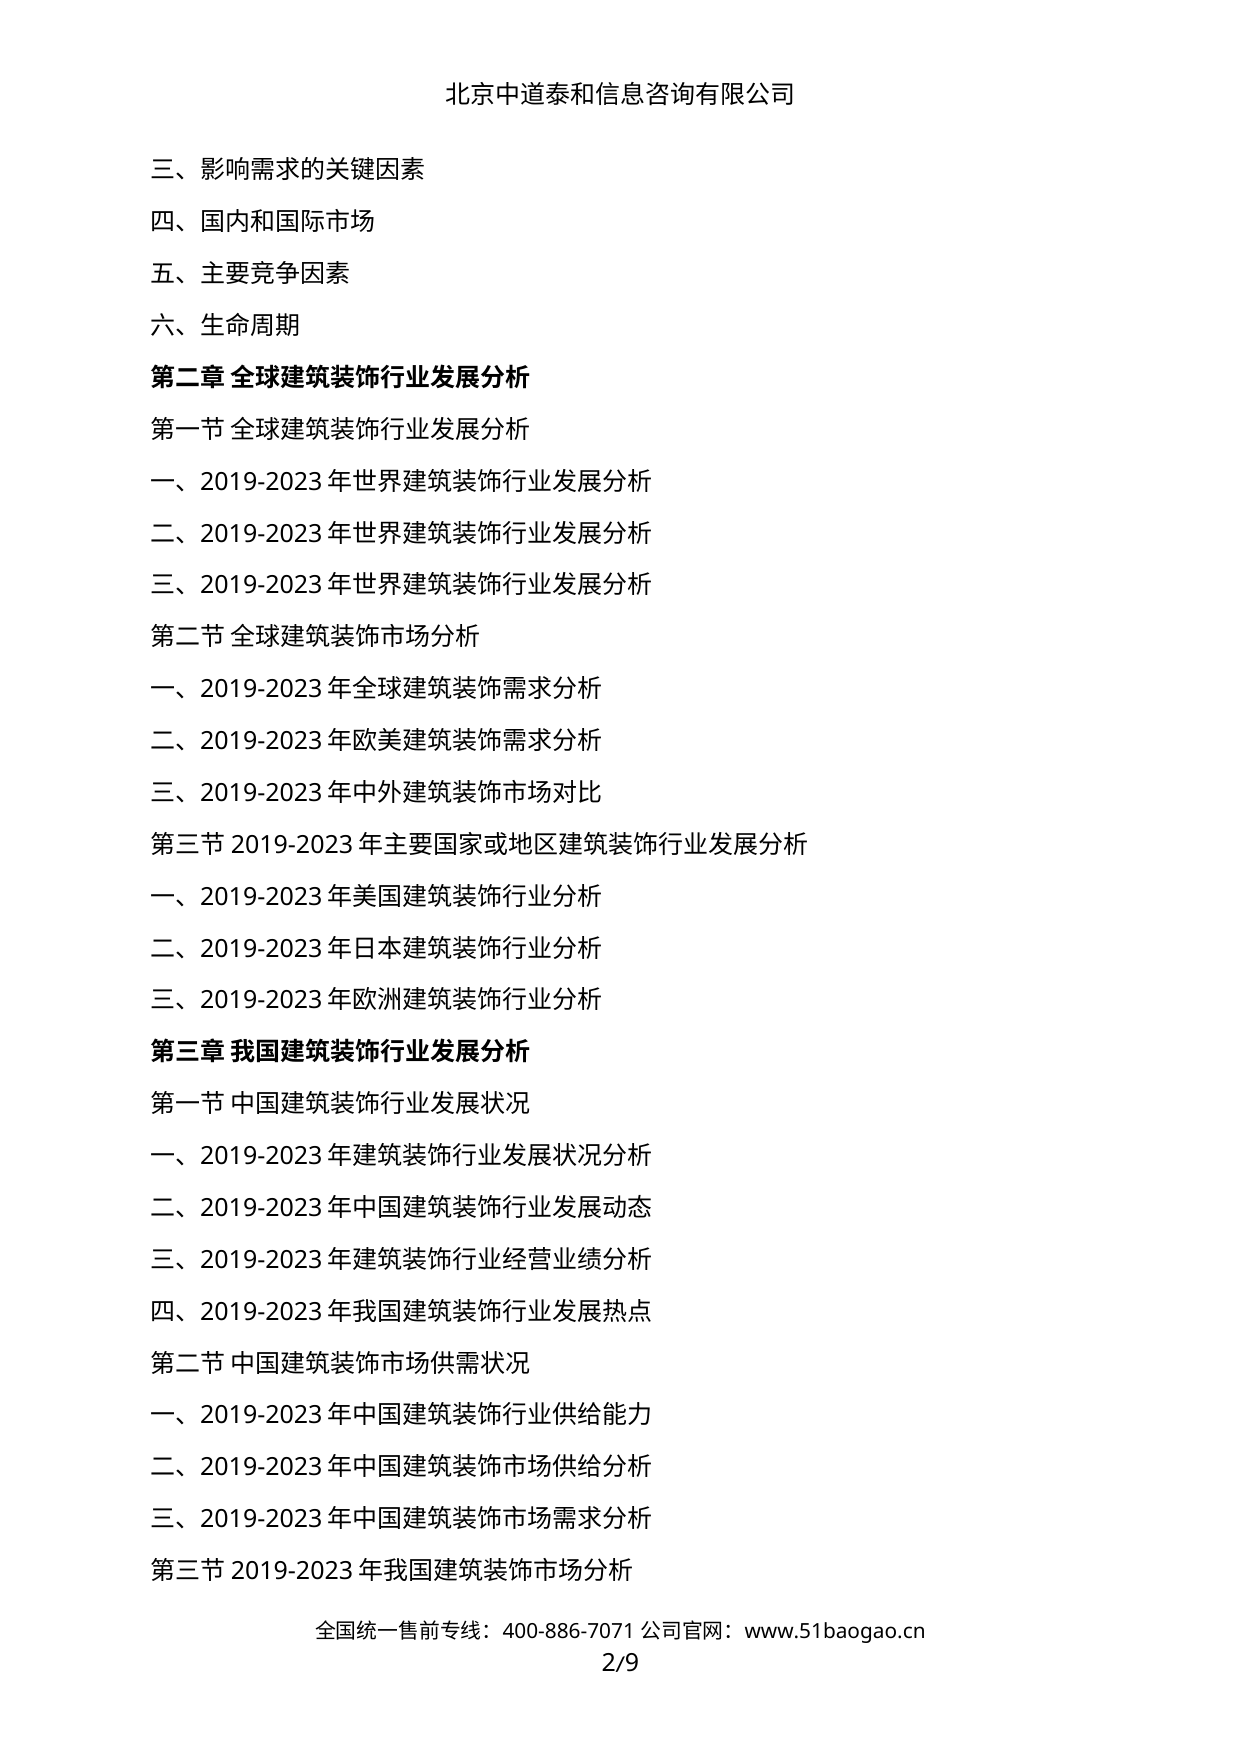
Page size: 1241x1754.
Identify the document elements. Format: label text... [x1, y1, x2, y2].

text 二、2019-2023年世界建筑装饰行业发展分析 [150, 513, 1090, 549]
text 第三节 2019-2023年我国建筑装饰市场分析 [150, 1551, 1090, 1587]
text 第一节 中国建筑装饰行业发展状况 [150, 1084, 1090, 1120]
text 三、2019-2023年世界建筑装饰行业发展分析 [150, 565, 1090, 601]
text 五、主要竞争因素 [150, 254, 1090, 290]
text 第二节 中国建筑装饰市场供需状况 [150, 1343, 1090, 1379]
text 三、2019-2023年欧洲建筑装饰行业分析 [150, 980, 1090, 1016]
text 二、2019-2023年欧美建筑装饰需求分析 [150, 721, 1090, 757]
text 一、2019-2023年中国建筑装饰行业供给能力 [150, 1395, 1090, 1431]
text 二、2019-2023年中国建筑装饰行业发展动态 [150, 1187, 1090, 1224]
text 四、国内和国际市场 [150, 202, 1090, 238]
text 四、2019-2023年我国建筑装饰行业发展热点 [150, 1291, 1090, 1327]
text 二、2019-2023年日本建筑装饰行业分析 [150, 928, 1090, 964]
text 三、影响需求的关键因素 [150, 150, 1090, 186]
text 第三节 2019-2023年主要国家或地区建筑装饰行业发展分析 [150, 824, 1090, 861]
text 第二章 全球建筑装饰行业发展分析 [150, 357, 1090, 394]
text 二、2019-2023年中国建筑装饰市场供给分析 [150, 1447, 1090, 1483]
text 第一节 全球建筑装饰行业发展分析 [150, 409, 1090, 446]
text 一、2019-2023年世界建筑装饰行业发展分析 [150, 461, 1090, 497]
text 一、2019-2023年建筑装饰行业发展状况分析 [150, 1136, 1090, 1172]
text 第二节 全球建筑装饰市场分析 [150, 617, 1090, 653]
text 一、2019-2023年美国建筑装饰行业分析 [150, 876, 1090, 912]
text 三、2019-2023年中国建筑装饰市场需求分析 [150, 1499, 1090, 1535]
text 一、2019-2023年全球建筑装饰需求分析 [150, 669, 1090, 705]
text 三、2019-2023年中外建筑装饰市场对比 [150, 772, 1090, 809]
text 三、2019-2023年建筑装饰行业经营业绩分析 [150, 1239, 1090, 1276]
text 第三章 我国建筑装饰行业发展分析 [150, 1032, 1090, 1068]
text 六、生命周期 [150, 306, 1090, 342]
